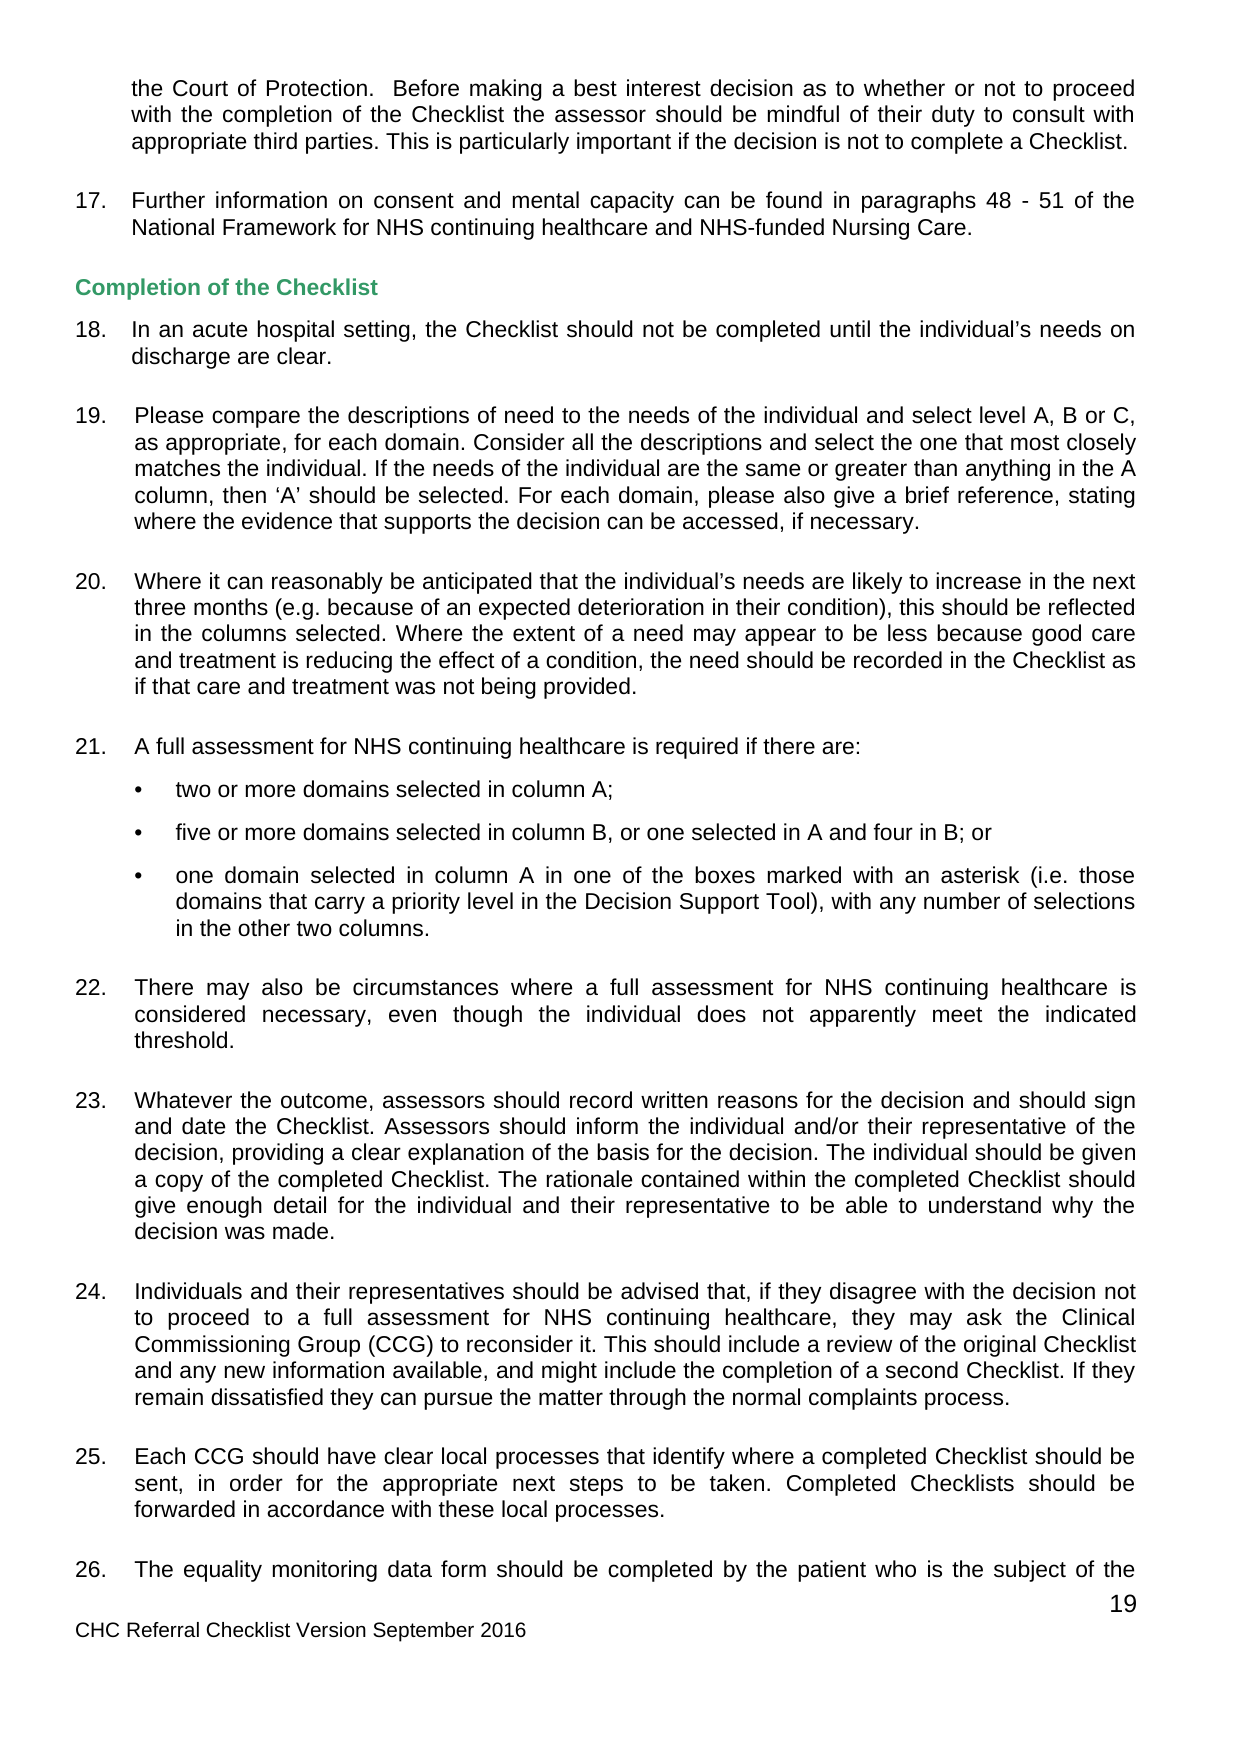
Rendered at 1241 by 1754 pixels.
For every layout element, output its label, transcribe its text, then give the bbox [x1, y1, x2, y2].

text 23. Whatever the outcome, assessors should record written reasons for the decision and should sign and date the Checklist. Assessors should inform the individual and/or their representative of the decision, providing a clear explanation of the basis for the decision. The individual should be given a copy of the completed Checklist. The rationale contained within the completed Checklist should give enough detail for the individual and their representative to be able to understand why the decision was made. [75, 1087, 1137, 1245]
text • one domain selected in column A in one of the boxes marked with an asterisk (i.e. those domains that carry a priority level in the Decision Support Tool), with any number of selections in the other two columns. [134, 862, 1137, 941]
text 25. Each CCG should have clear local processes that identify where a completed Checklist should be sent, in order for the appropriate next steps to be taken. Completed Checklists should be forwarded in accordance with these local processes. [75, 1443, 1137, 1522]
text 18. In an acute hospital setting, the Checklist should not be completed until the individual’s needs on discharge are clear. [75, 316, 1137, 369]
text 19. Please compare the descriptions of need to the needs of the individual and select level A, B or C, as appropriate, for each domain. Consider all the descriptions and select the one that most closely matches the individual. If the needs of the individual are the same or greater than anything in the A column, then ‘A’ should be selected. For each domain, please also give a brief reference, stating where the evidence that supports the decision can be accessed, if necessary. [75, 402, 1137, 534]
text 21. A full assessment for NHS continuing healthcare is required if there are: [75, 733, 1137, 759]
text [75, 75, 1137, 154]
text 22. There may also be circumstances where a full assessment for NHS continuing healthcare is considered necessary, even though the individual does not apparently meet the indicated threshold. [75, 974, 1137, 1053]
text 24. Individuals and their representatives should be advised that, if they disagree with the decision not to proceed to a full assessment for NHS continuing healthcare, they may ask the Clinical Commissioning Group (CCG) to reconsider it. This should include a review of the original Checklist and any new information available, and might include the completion of a second Checklist. If they remain dissatisfied they can pursue the matter through the normal complaints process. [75, 1278, 1137, 1410]
text • two or more domains selected in column A; [134, 776, 1137, 802]
text • five or more domains selected in column B, or one selected in A and four in B; or [134, 819, 1137, 845]
text 20. Where it can reasonably be anticipated that the individual’s needs are likely to increase in the next three months (e.g. because of an expected deterioration in their condition), this should be reflected in the columns selected. Where the extent of a need may appear to be less because good care and treatment is reducing the effect of a condition, the need should be recorded in the Checklist as if that care and treatment was not being provided. [75, 568, 1137, 699]
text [75, 1556, 1137, 1582]
text 17. Further information on consent and mental capacity can be found in paragraphs 48 - 51 of the National Framework for NHS continuing healthcare and NHS-funded Nursing Care. [75, 187, 1137, 240]
subtitle Completion of the Checklist [75, 273, 1137, 300]
